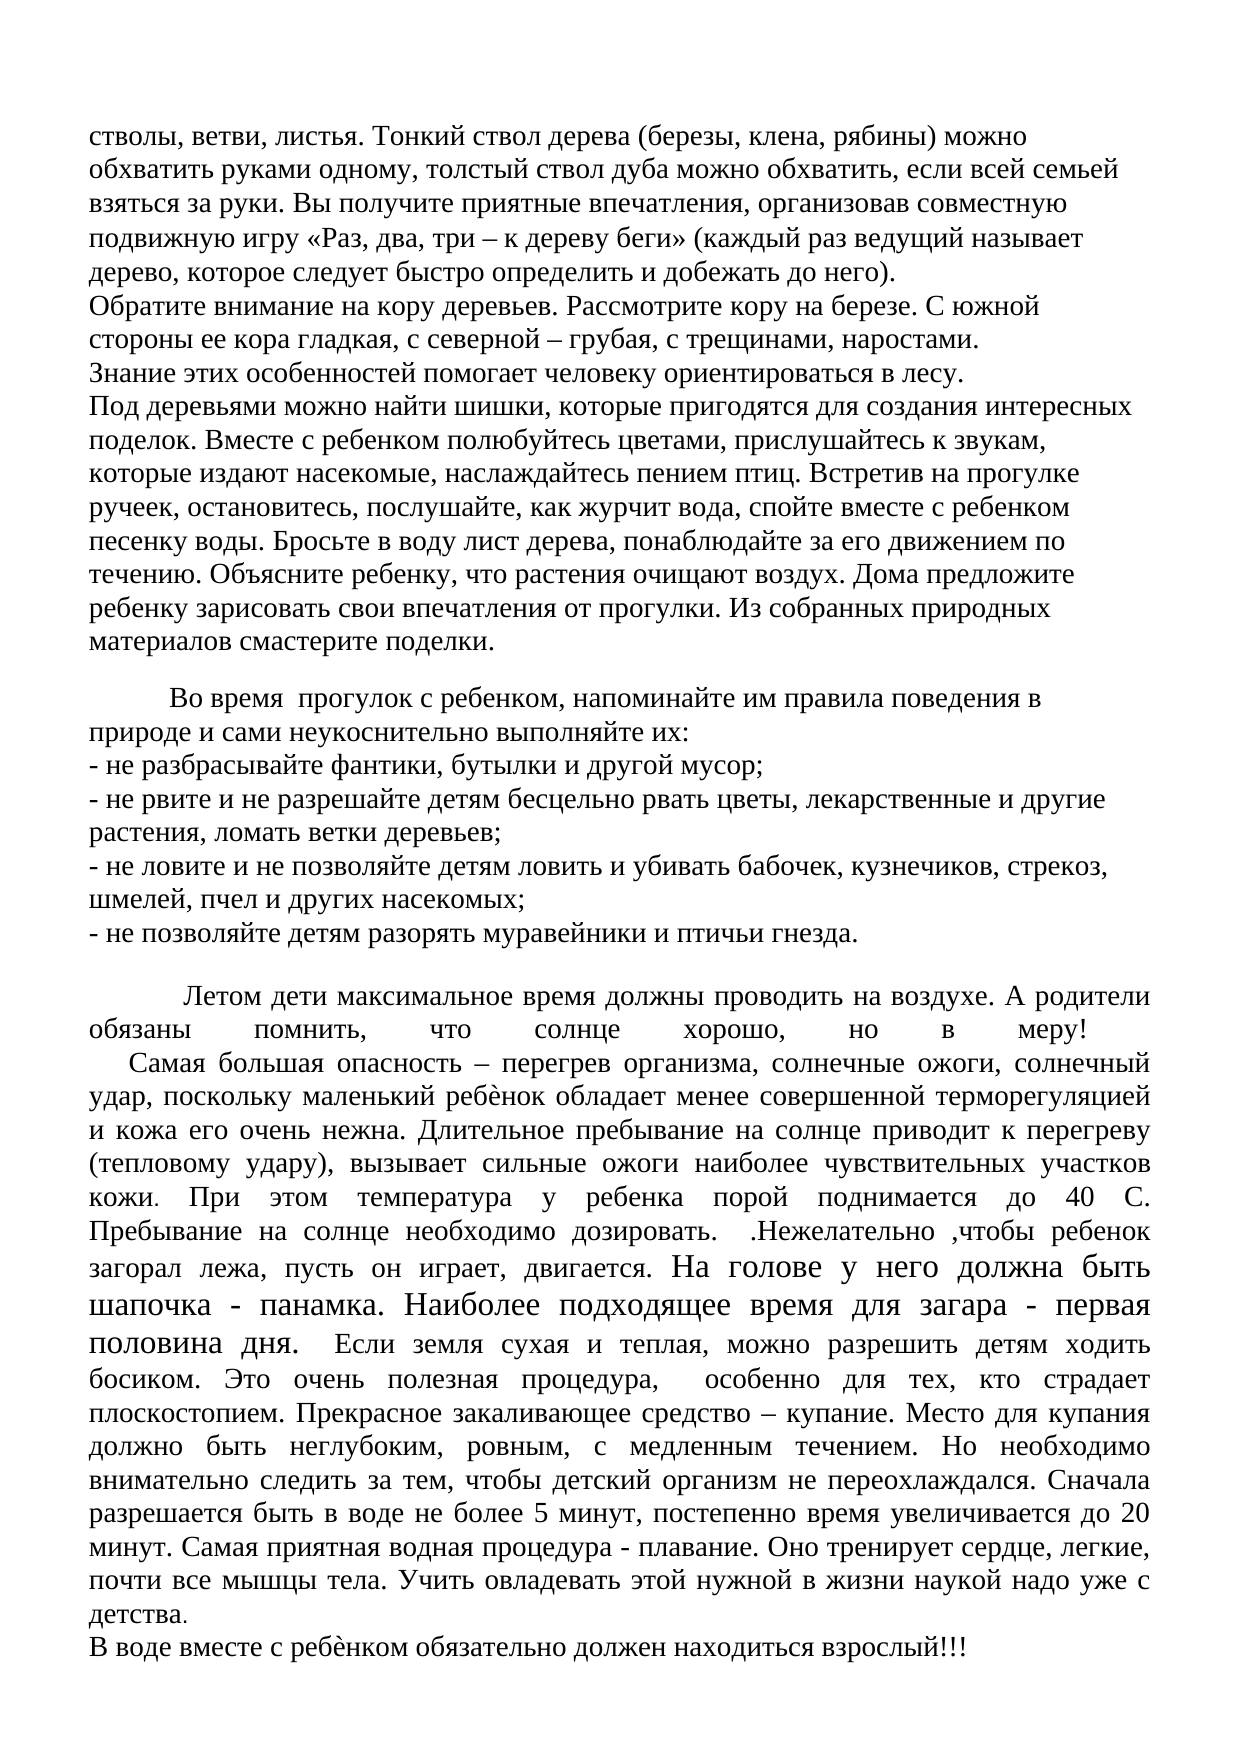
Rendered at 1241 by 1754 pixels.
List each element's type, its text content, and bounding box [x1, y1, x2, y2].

text Во время прогулок с ребенком, напоминайте им правила поведения в природе и сами неукоснительно выполняйте их: - не разбрасывайте фантики, бутылки и другой мусор; - не рвите и не разрешайте детям бесцельно рвать цветы, лекарственные и другие растения, ломать ветки деревьев; - не ловите и не позволяйте детям ловить и убивать бабочек, кузнечиков, стрекоз, шмелей, пчел и других насекомых; - не позволяйте детям разорять муравейники и птичьи гнезда. [89, 680, 1152, 949]
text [89, 118, 1152, 657]
text Летом дети максимальное время должны проводить на воздухе. А родители обязаны помнить, что солнце хорошо, но в меру! Самая большая опасность – перегрев организма, солнечные ожоги, солнечный удар, поскольку маленький ребѐнок обладает менее совершенной терморегуляцией и кожа его очень нежна. Длительное пребывание на солнце приводит к перегреву (тепловому удару), вызывает сильные ожоги наиболее чувствительных участков кожи. При этом температура у ребенка порой поднимается до 40 С. Пребывание на солнце необходимо дозировать. .Нежелательно ,чтобы ребенок загорал лежа, пусть он играет, двигается. На голове у него должна быть шапочка - панамка. Наиболее подходящее время для загара - первая половина дня. Если земля сухая и теплая, можно разрешить детям ходить босиком. Это очень полезная процедура, особенно для тех, кто страдает плоскостопием. Прекрасное закаливающее средство – купание. Место для купания должно быть неглубоким, ровным, с медленным течением. Но необходимо внимательно следить за тем, чтобы детский организм не переохлаждался. Сначала разрешается быть в воде не более 5 минут, постепенно время увеличивается до 20 минут. Самая приятная водная процедура - плавание. Оно тренирует сердце, легкие, почти все мышцы тела. Учить овладевать этой нужной в жизни наукой надо уже с детства. В воде вместе с ребѐнком обязательно должен находиться взрослый!!! [89, 978, 1152, 1663]
